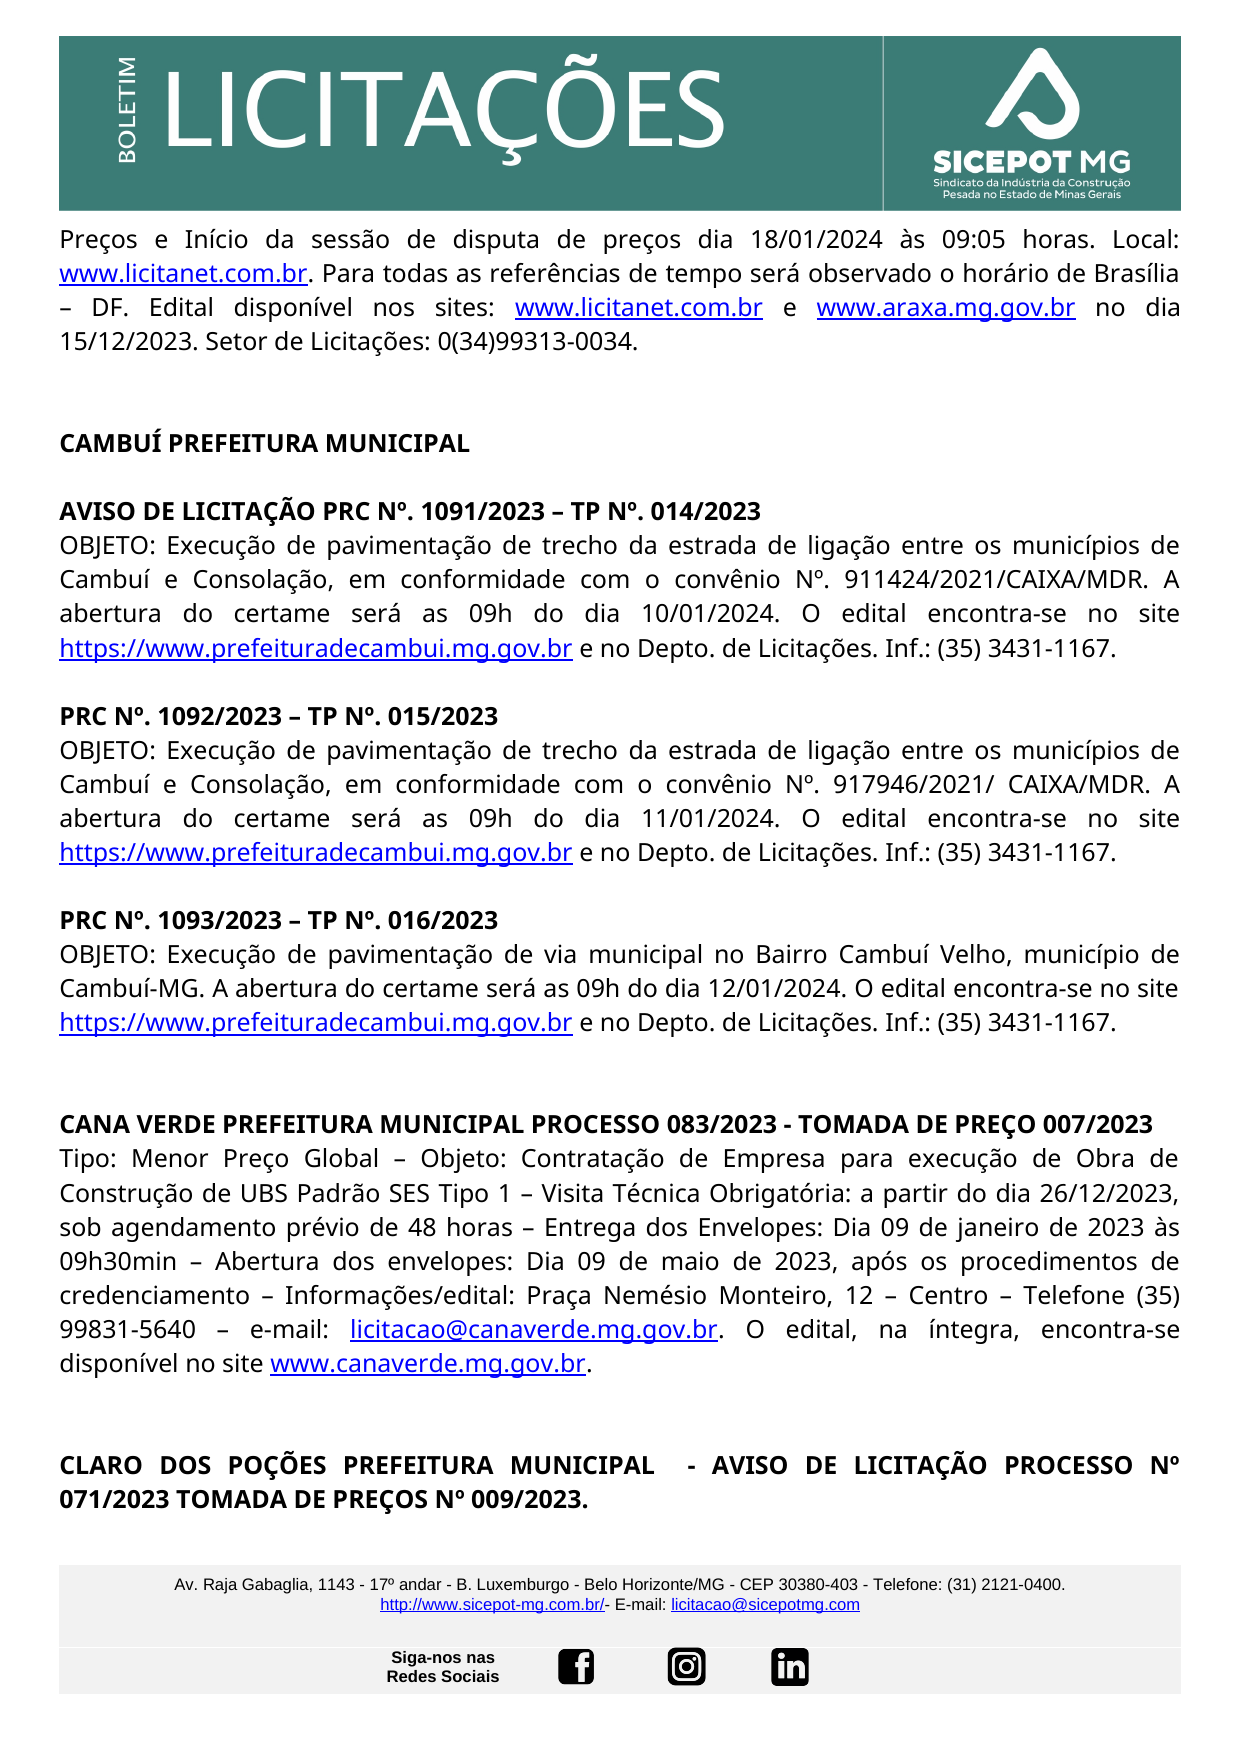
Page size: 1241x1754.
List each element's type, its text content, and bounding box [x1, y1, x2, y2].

text Tipo: Menor Preço Global – Objeto: Contratação de Empresa para execução de Obra de Construção de UBS Padrão SES Tipo 1 – Visita Técnica Obrigatória: a partir do dia 26/12/2023, sob agendamento prévio de 48 horas – Entrega dos Envelopes: Dia 09 de janeiro de 2023 às 09h30min – Abertura dos envelopes: Dia 09 de maio de 2023, após os procedimentos de credenciamento – Informações/edital: Praça Nemésio Monteiro, 12 – Centro – Telefone (35) 99831-5640 – e-mail: licitacao@canaverde.mg.gov.br. O edital, na íntegra, encontra-se disponível no site www.canaverde.mg.gov.br. [59, 1141, 1181, 1379]
picture [771, 1648, 809, 1686]
text PRC Nº. 1092/2023 – TP Nº. 015/2023 [59, 698, 1181, 732]
text OBJETO: Execução de pavimentação de via municipal no Bairro Cambuí Velho, município de Cambuí-MG. A abertura do certame será as 09h do dia 12/01/2024. O edital encontra-se no site https://www.prefeituradecambui.mg.gov.br e no Depto. de Licitações. Inf.: (35) 3431-1167. [59, 937, 1181, 1039]
text CANA VERDE PREFEITURA MUNICIPAL PROCESSO 083/2023 - TOMADA DE PREÇO 007/2023 [59, 1107, 1181, 1141]
picture [667, 1647, 706, 1686]
text OBJETO: Execução de pavimentação de trecho da estrada de ligação entre os municípios de Cambuí e Consolação, em conformidade com o convênio Nº. 911424/2021/CAIXA/MDR. A abertura do certame será as 09h do dia 10/01/2024. O edital encontra-se no site https://www.prefeituradecambui.mg.gov.br e no Depto. de Licitações. Inf.: (35) 3431-1167. [59, 528, 1181, 664]
text AVISO DE LICITAÇÃO PRC Nº. 1091/2023 – TP Nº. 014/2023 [59, 494, 1181, 528]
picture [557, 1648, 594, 1685]
text PRC Nº. 1093/2023 – TP Nº. 016/2023 [59, 903, 1181, 937]
picture [59, 36, 1181, 211]
text OBJETO: Execução de pavimentação de trecho da estrada de ligação entre os municípios de Cambuí e Consolação, em conformidade com o convênio Nº. 917946/2021/ CAIXA/MDR. A abertura do certame será as 09h do dia 11/01/2024. O edital encontra-se no site https://www.prefeituradecambui.mg.gov.br e no Depto. de Licitações. Inf.: (35) 3431-1167. [59, 732, 1181, 869]
text CLARO DOS POÇÕES PREFEITURA MUNICIPAL - AVISO DE LICITAÇÃO PROCESSO Nº 071/2023 TOMADA DE PREÇOS Nº 009/2023. [59, 1448, 1181, 1516]
text CAMBUÍ PREFEITURA MUNICIPAL [59, 426, 1181, 460]
